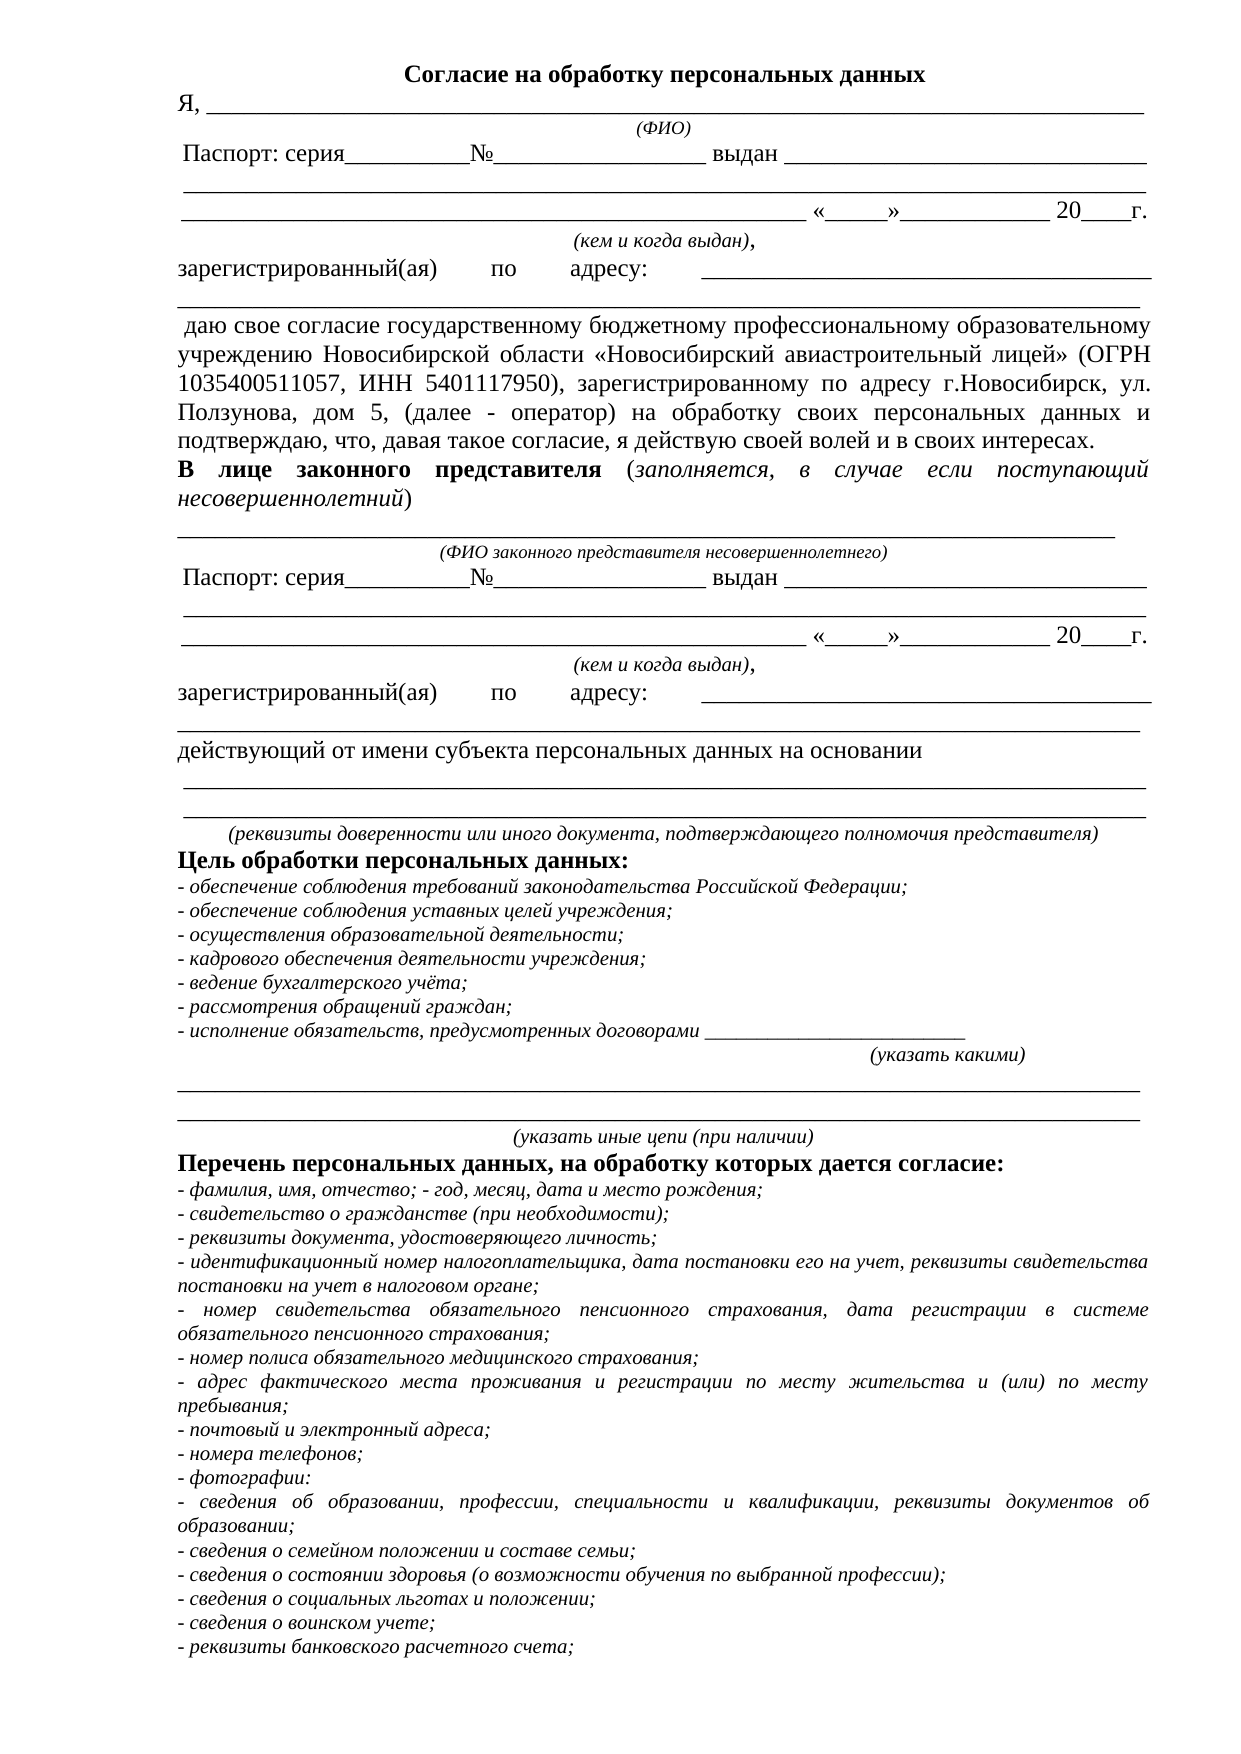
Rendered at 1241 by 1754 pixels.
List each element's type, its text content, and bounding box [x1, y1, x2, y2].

text - исполнение обязательств, предусмотренных договорами _________________________ [177, 1018, 1152, 1042]
text - идентификационный номер налогоплательщика, дата постановки его на учет, реквизиты свидетельства постановки на учет в налоговом органе; [177, 1249, 1152, 1297]
text - сведения о состоянии здоровья (о возможности обучения по выбранной профессии); [177, 1562, 1152, 1586]
text Цель обработки персональных данных: [177, 845, 1152, 874]
text - почтовый и электронный адреса; [177, 1417, 1152, 1441]
text - фотографии: [177, 1465, 1152, 1489]
text __________________________________________________________________________________________________________________________________________________________ (реквизиты доверенности или иного документа, подтверждающего полномочия представителя) [177, 763, 1152, 845]
text (указать какими) [177, 1042, 1152, 1066]
text - сведения о семейном положении и составе семьи; [177, 1537, 1152, 1562]
text - сведения о воинском учете; [177, 1610, 1152, 1634]
text В лице законного представителя (заполняется, в случае если поступающий несовершеннолетний) [177, 454, 1152, 512]
text действующий от имени субъекта персональных данных на основании [177, 735, 1152, 763]
text - реквизиты документа, удостоверяющего личность; [177, 1225, 1152, 1249]
text - номера телефонов; [177, 1441, 1152, 1465]
text - осуществления образовательной деятельности; [177, 922, 1152, 946]
text - ведение бухгалтерского учёта; [177, 970, 1152, 994]
text (ФИО) [177, 117, 1152, 138]
text даю свое согласие государственному бюджетному профессиональному образовательному учреждению Новосибирской области «Новосибирский авиастроительный лицей» (ОГРН 1035400511057, ИНН 5401117950), зарегистрированному по адресу г.Новосибирск, ул. Ползунова, дом 5, (далее - оператор) на обработку своих персональных данных и подтверждаю, что, давая такое согласие, я действую своей волей и в своих интересах. [177, 311, 1152, 454]
text - сведения об образовании, профессии, специальности и квалификации, реквизиты документов об образовании; [177, 1489, 1152, 1537]
text - сведения о социальных льготах и положении; [177, 1586, 1152, 1610]
text Перечень персональных данных, на обработку которых дается согласие: [177, 1148, 1152, 1177]
text - адрес фактического места проживания и регистрации по месту жительства и (или) по месту пребывания; [177, 1369, 1152, 1417]
text зарегистрированный(ая) по адресу: ____________________________________ _____________________________________________________________________________ [177, 253, 1152, 311]
text Паспорт: серия__________№_________________ выдан _____________________________ _____________________________________________________________________________ __________________________________________________ «_____»____________ 20____г. (кем и когда выдан), [177, 562, 1152, 677]
text - свидетельство о гражданстве (при необходимости); [177, 1201, 1152, 1225]
text Паспорт: серия__________№_________________ выдан _____________________________ _____________________________________________________________________________ __________________________________________________ «_____»____________ 20____г. (кем и когда выдан), [177, 138, 1152, 253]
text - реквизиты банковского расчетного счета; [177, 1634, 1152, 1658]
text Я, ___________________________________________________________________________ [177, 88, 1152, 117]
text - обеспечение соблюдения уставных целей учреждения; [177, 898, 1152, 922]
text - фамилия, имя, отчество; - год, месяц, дата и место рождения; [177, 1177, 1152, 1201]
text (ФИО законного представителя несовершеннолетнего) [177, 541, 1152, 562]
text - номер свидетельства обязательного пенсионного страхования, дата регистрации в системе обязательного пенсионного страхования; [177, 1297, 1152, 1345]
text - рассмотрения обращений граждан; [177, 994, 1152, 1018]
text - номер полиса обязательного медицинского страхования; [177, 1345, 1152, 1369]
text (указать иные цепи (при наличии) [177, 1124, 1152, 1148]
text - обеспечение соблюдения требований законодательства Российской Федерации; [177, 874, 1152, 898]
text - кадрового обеспечения деятельности учреждения; [177, 946, 1152, 970]
text ___________________________________________________________________________ [177, 512, 1152, 541]
text Согласие на обработку персональных данных [177, 59, 1152, 88]
text __________________________________________________________________________________________________________________________________________________________ [177, 1066, 1152, 1124]
text зарегистрированный(ая) по адресу: ____________________________________ _____________________________________________________________________________ [177, 677, 1152, 735]
